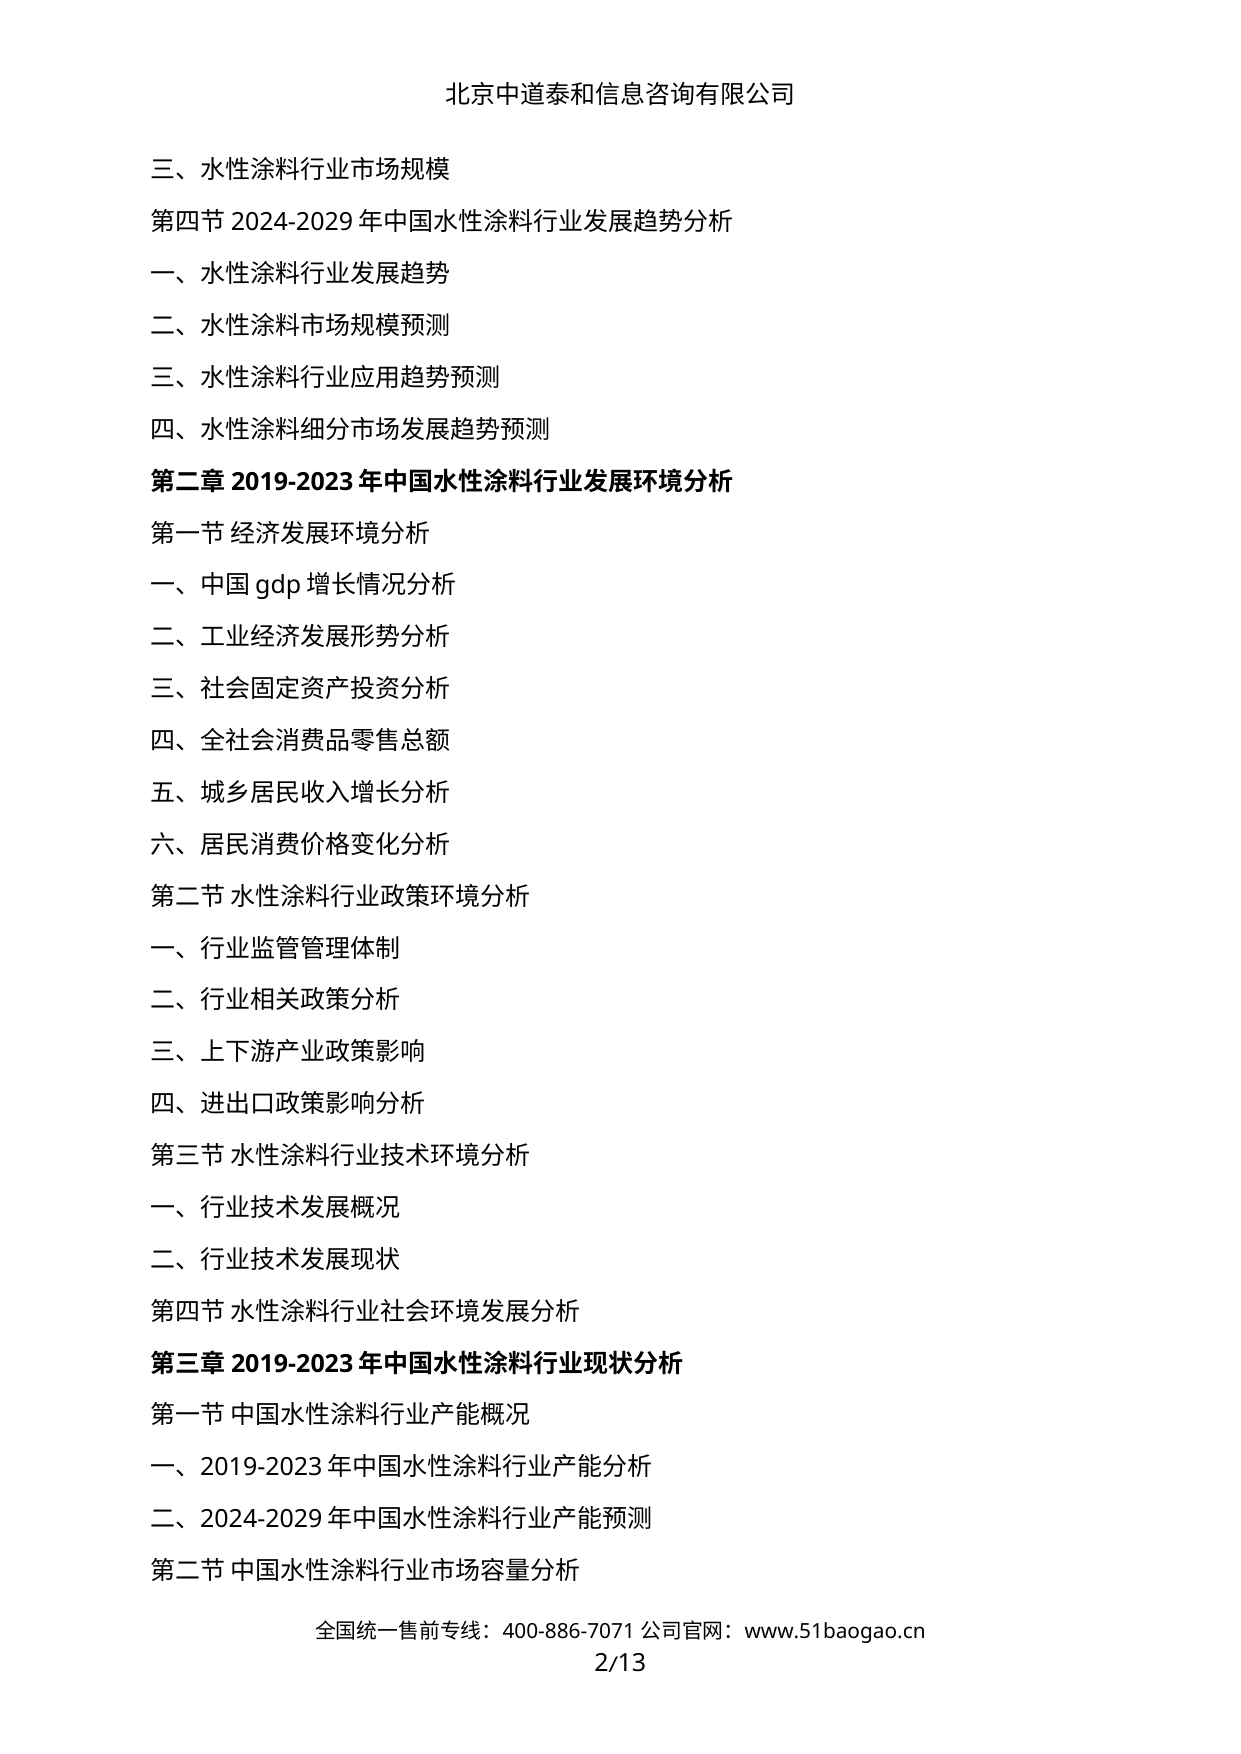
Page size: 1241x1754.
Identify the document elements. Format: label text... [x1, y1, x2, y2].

text 第三节 水性涂料行业技术环境分析 [150, 1136, 1090, 1172]
text 二、水性涂料市场规模预测 [150, 306, 1090, 342]
text 一、行业技术发展概况 [150, 1187, 1090, 1224]
text 一、水性涂料行业发展趋势 [150, 254, 1090, 290]
text 第二章 2019-2023年中国水性涂料行业发展环境分析 [150, 461, 1090, 497]
text 四、全社会消费品零售总额 [150, 721, 1090, 757]
text 二、2024-2029年中国水性涂料行业产能预测 [150, 1499, 1090, 1535]
text 第一节 中国水性涂料行业产能概况 [150, 1395, 1090, 1431]
text 第四节 水性涂料行业社会环境发展分析 [150, 1291, 1090, 1327]
text 第三章 2019-2023年中国水性涂料行业现状分析 [150, 1343, 1090, 1379]
text 一、中国gdp增长情况分析 [150, 565, 1090, 601]
text 三、社会固定资产投资分析 [150, 669, 1090, 705]
text 一、行业监管管理体制 [150, 928, 1090, 964]
text 三、上下游产业政策影响 [150, 1032, 1090, 1068]
text 第四节 2024-2029年中国水性涂料行业发展趋势分析 [150, 202, 1090, 238]
text 六、居民消费价格变化分析 [150, 824, 1090, 861]
text 第二节 中国水性涂料行业市场容量分析 [150, 1551, 1090, 1587]
text 第二节 水性涂料行业政策环境分析 [150, 876, 1090, 912]
text 一、2019-2023年中国水性涂料行业产能分析 [150, 1447, 1090, 1483]
text 二、行业相关政策分析 [150, 980, 1090, 1016]
text 二、行业技术发展现状 [150, 1239, 1090, 1276]
text 四、进出口政策影响分析 [150, 1084, 1090, 1120]
text 三、水性涂料行业市场规模 [150, 150, 1090, 186]
text 二、工业经济发展形势分析 [150, 617, 1090, 653]
text 四、水性涂料细分市场发展趋势预测 [150, 409, 1090, 446]
text 第一节 经济发展环境分析 [150, 513, 1090, 549]
text 三、水性涂料行业应用趋势预测 [150, 357, 1090, 394]
text 五、城乡居民收入增长分析 [150, 772, 1090, 809]
